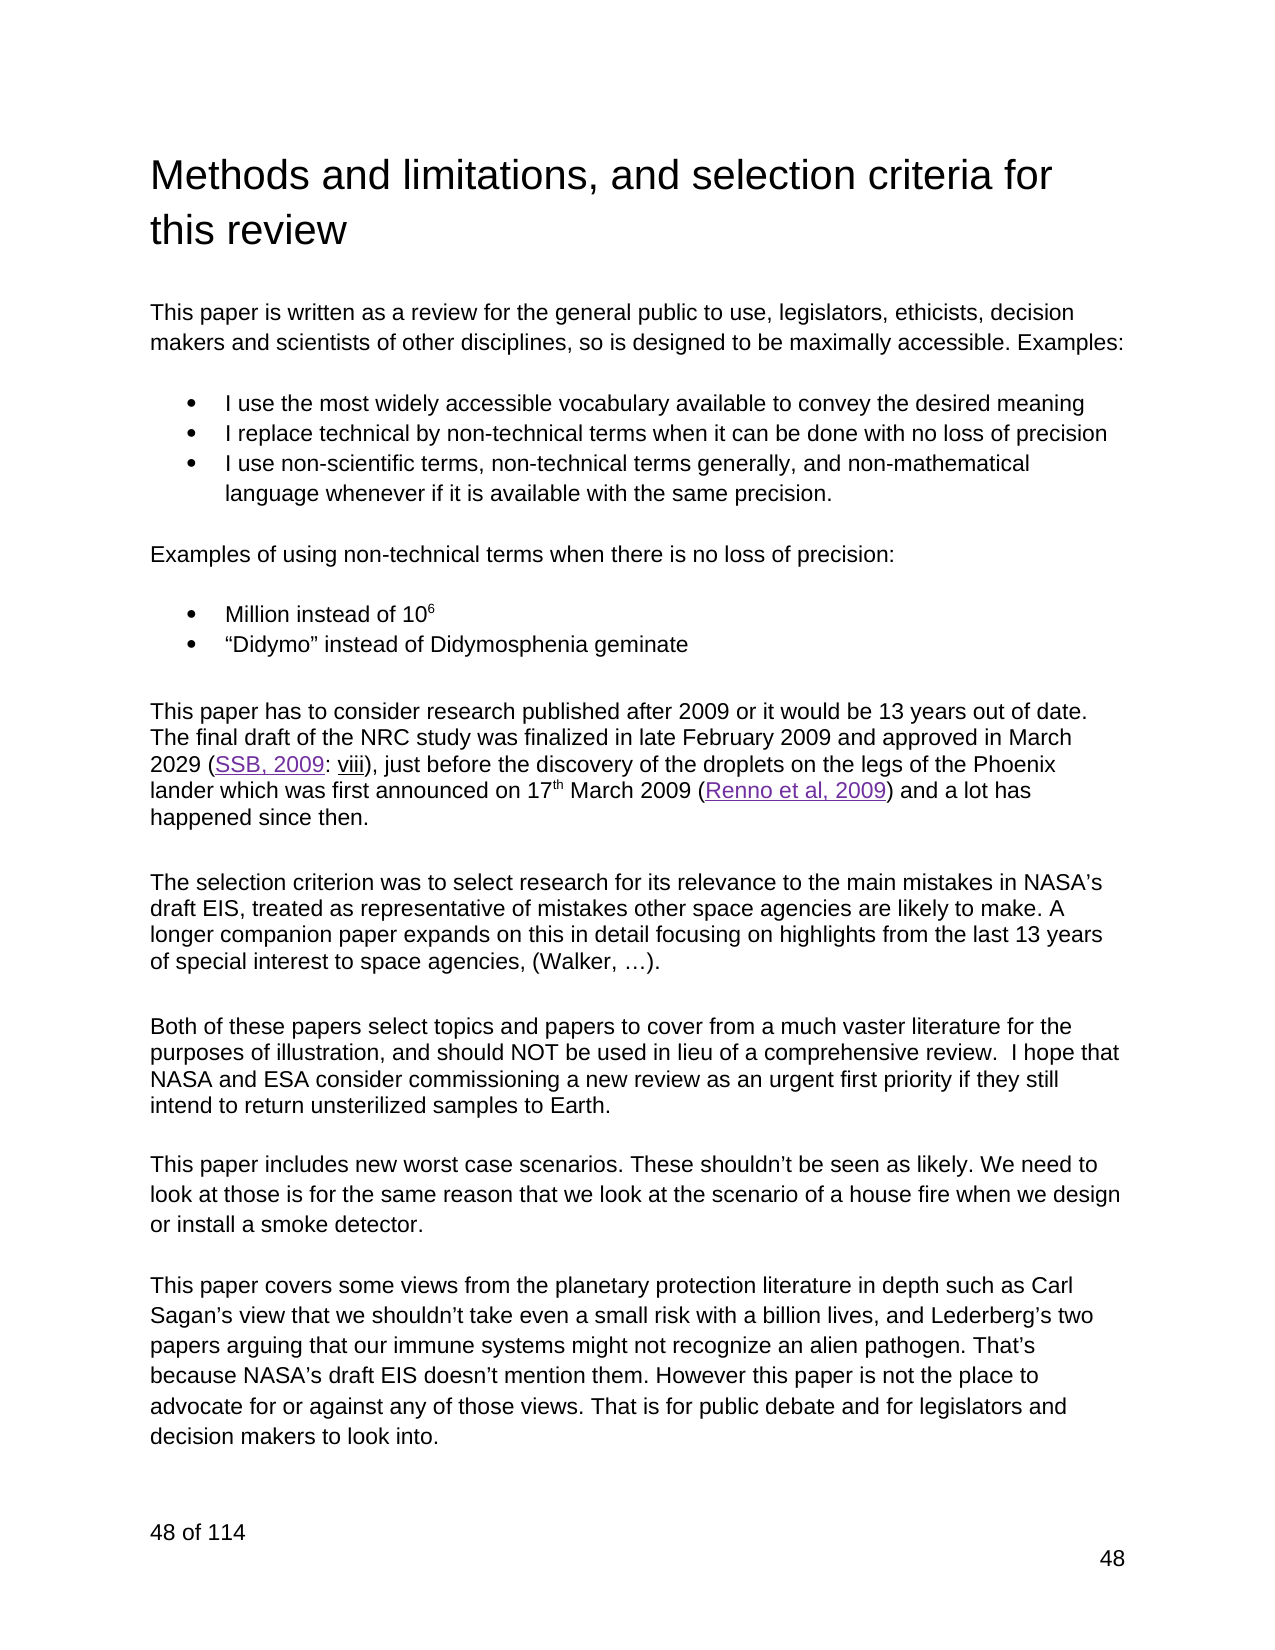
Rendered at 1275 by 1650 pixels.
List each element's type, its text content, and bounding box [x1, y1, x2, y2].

text This paper covers some views from the planetary protection literature in depth such as Carl Sagan’s view that we shouldn’t take even a small risk with a billion lives, and Lederberg’s two papers arguing that our immune systems might not recognize an alien pathogen. That’s because NASA’s draft EIS doesn’t mention them. However this paper is not the place to advocate for or against any of those views. That is for public debate and for legislators and decision makers to look into. [150, 1272, 1125, 1449]
list “Didymo” instead of Didymosphenia geminate [187, 631, 1125, 658]
text Examples of using non-technical terms when there is no loss of precision: [150, 541, 1125, 567]
list I replace technical by non-technical terms when it can be done with no loss of precision [187, 420, 1125, 446]
text This paper is written as a review for the general public to use, legislators, ethicists, decision makers and scientists of other disciplines, so is designed to be maximally accessible. Examples: [150, 299, 1125, 386]
text Both of these papers select topics and papers to cover from a much vaster literature for the purposes of illustration, and should NOT be used in lieu of a comprehensive review. I hope that NASA and ESA consider commissioning a new review as an urgent first priority if they still intend to return unsterilized samples to Earth. [150, 1013, 1125, 1118]
text This paper includes new worst case scenarios. These shouldn’t be seen as likely. We need to look at those is for the same reason that we look at the scenario of a house fire when we design or install a smoke detector. [150, 1151, 1125, 1238]
text The selection criterion was to select research for its relevance to the main mistakes in NASA’s draft EIS, treated as representative of mistakes other space agencies are likely to make. A longer companion paper expands on this in detail focusing on highlights from the last 13 years of special interest to space agencies, (Walker, …). [150, 869, 1125, 974]
list I use the most widely accessible vocabulary available to convey the desired meaning [187, 390, 1125, 416]
subtitle Methods and limitations, and selection criteria for this review [150, 150, 1125, 253]
text This paper has to consider research published after 2009 or it would be 13 years out of date. The final draft of the NRC study was finalized in late February 2009 and approved in March 2029 (SSB, 2009: viii), just before the discovery of the droplets on the legs of the Phoenix lander which was first announced on 17th March 2009 (Renno et al, 2009) and a lot has happened since then. [150, 698, 1125, 830]
list I use non-scientific terms, non-technical terms generally, and non-mathematical language whenever if it is available with the same precision. [187, 450, 1125, 507]
list Million instead of 106 [187, 601, 1125, 627]
